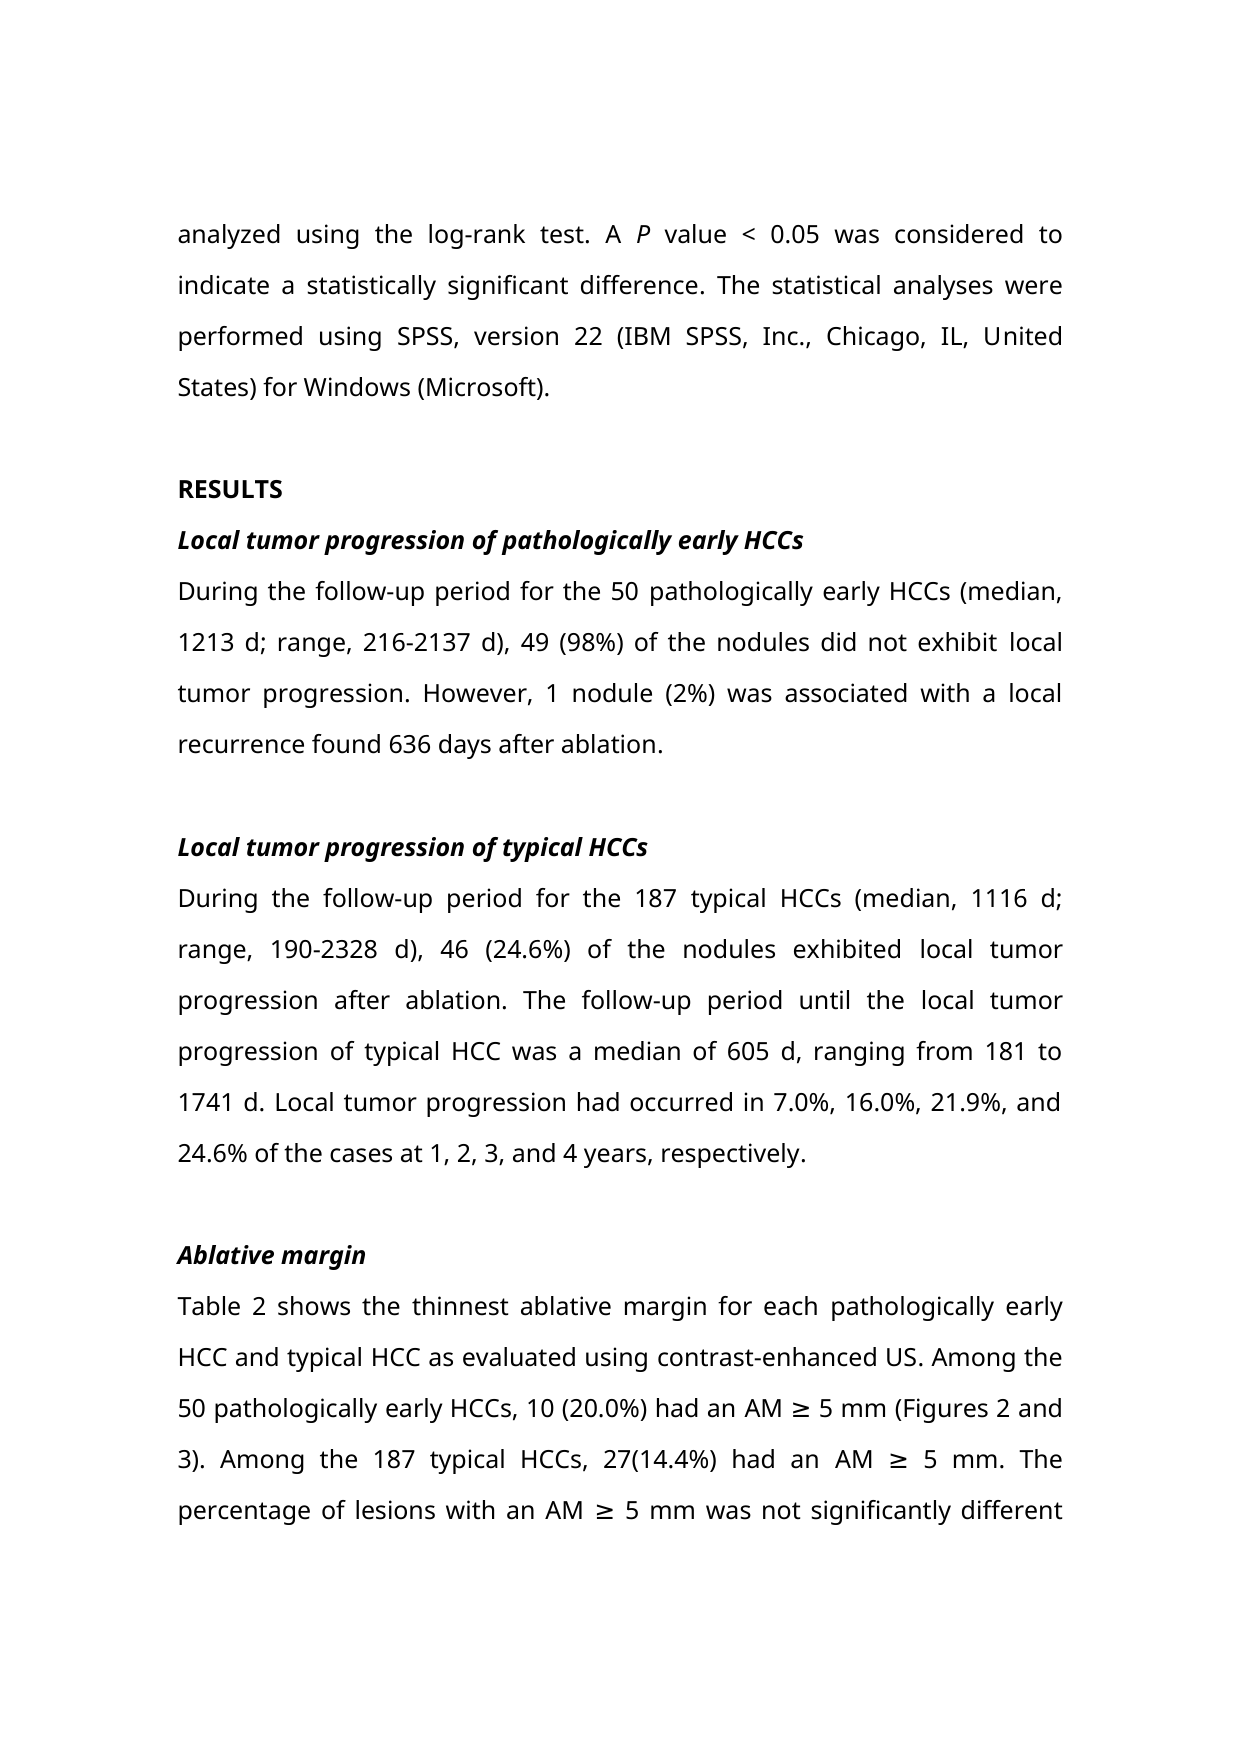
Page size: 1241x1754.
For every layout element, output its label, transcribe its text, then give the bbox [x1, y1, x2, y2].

text RESULTS [177, 472, 1063, 506]
text Local tumor progression of pathologically early HCCs [177, 523, 1063, 557]
text During the follow-up period for the 50 pathologically early HCCs (median, 1213 d; range, 216-2137 d), 49 (98%) of the nodules did not exhibit local tumor progression. However, 1 nodule (2%) was associated with a local recurrence found 636 days after ablation. [177, 574, 1063, 761]
text Local tumor progression of typical HCCs [177, 829, 1063, 863]
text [177, 217, 1063, 404]
text During the follow-up period for the 187 typical HCCs (median, 1116 d; range, 190-2328 d), 46 (24.6%) of the nodules exhibited local tumor progression after ablation. The follow-up period until the local tumor progression of typical HCC was a median of 605 d, ranging from 181 to 1741 d. Local tumor progression had occurred in 7.0%, 16.0%, 21.9%, and 24.6% of the cases at 1, 2, 3, and 4 years, respectively. [177, 880, 1063, 1169]
text Ablative margin [177, 1238, 1063, 1272]
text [177, 1289, 1063, 1527]
